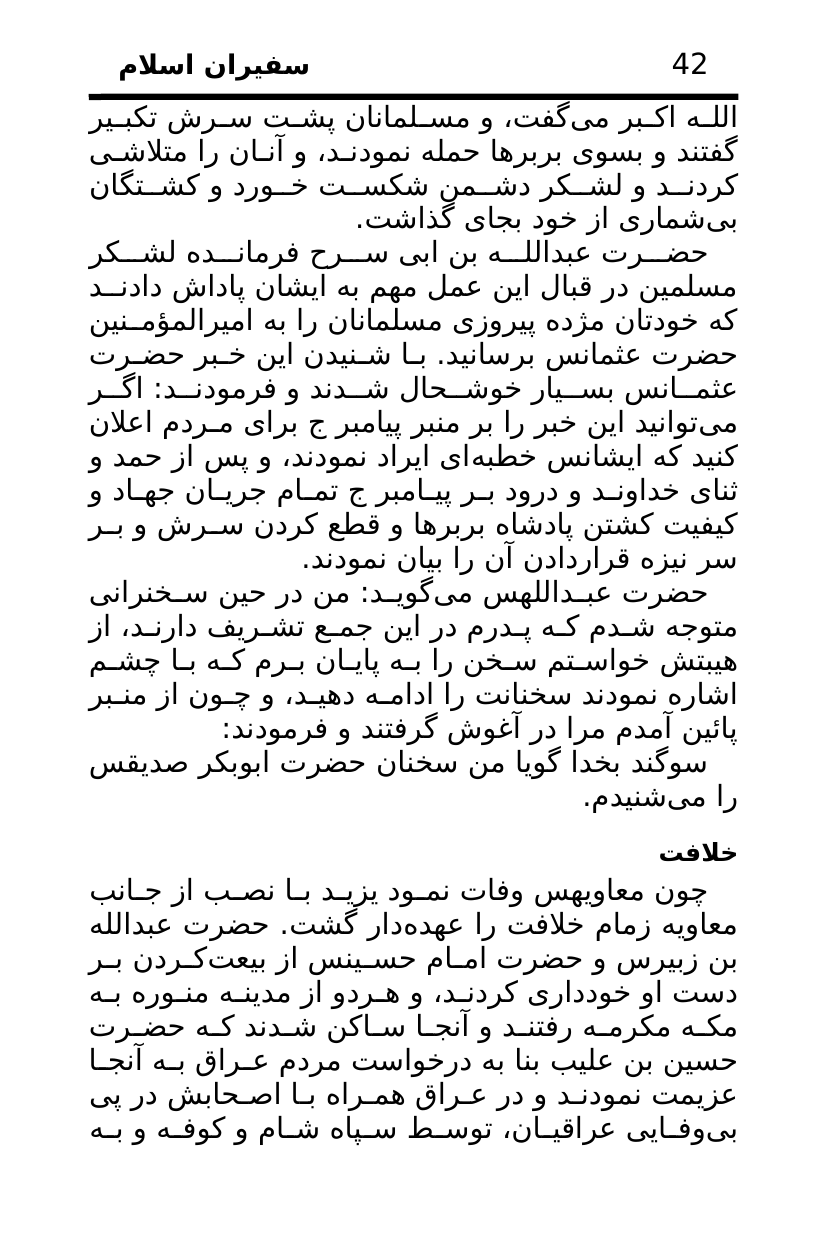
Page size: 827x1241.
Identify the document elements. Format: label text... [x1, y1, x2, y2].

text حضرت عبداللهس می‌گوید: من در حین سخنرانی متوجه شدم که پدرم در این جمع تشریف دارند، از هیبتش خواستم سخن را به پایان برم که با چشم اشاره نمودند سخنانت را ادامه دهید، و چون از منبر پائین آمدم مرا در آغوش گرفتند و فرمودند: [89, 575, 738, 745]
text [89, 873, 738, 1145]
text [89, 100, 738, 236]
text خلافت [89, 838, 738, 867]
text حضرت عبدالله بن ابی سرح فرمانده لشکر مسلمین در قبال این عمل مهم به ایشان پاداش دادند که خودتان مژده پیروزی مسلمانان را به امیرالمؤمنین حضرت عثمانس برسانید. با شنیدن این خبر حضرت عثمانس بسیار خوشحال شدند و فرمودند: اگر می‌توانید این خبر را بر منبر پیامبر ج برای مردم اعلان کنید که ایشانس خطبه‌ای ایراد نمودند، و پس از حمد و ثنای خداوند و درود بر پیامبر ج تمام جریان جهاد و کیفیت کشتن پادشاه بربرها و قطع‌ کردن سرش و بر سر نیزه قراردادن آن را بیان نمودند. [89, 236, 738, 575]
text سوگند بخدا گویا من سخنان حضرت ابوبکر صدیقس را می‌شنیدم. [89, 745, 738, 813]
